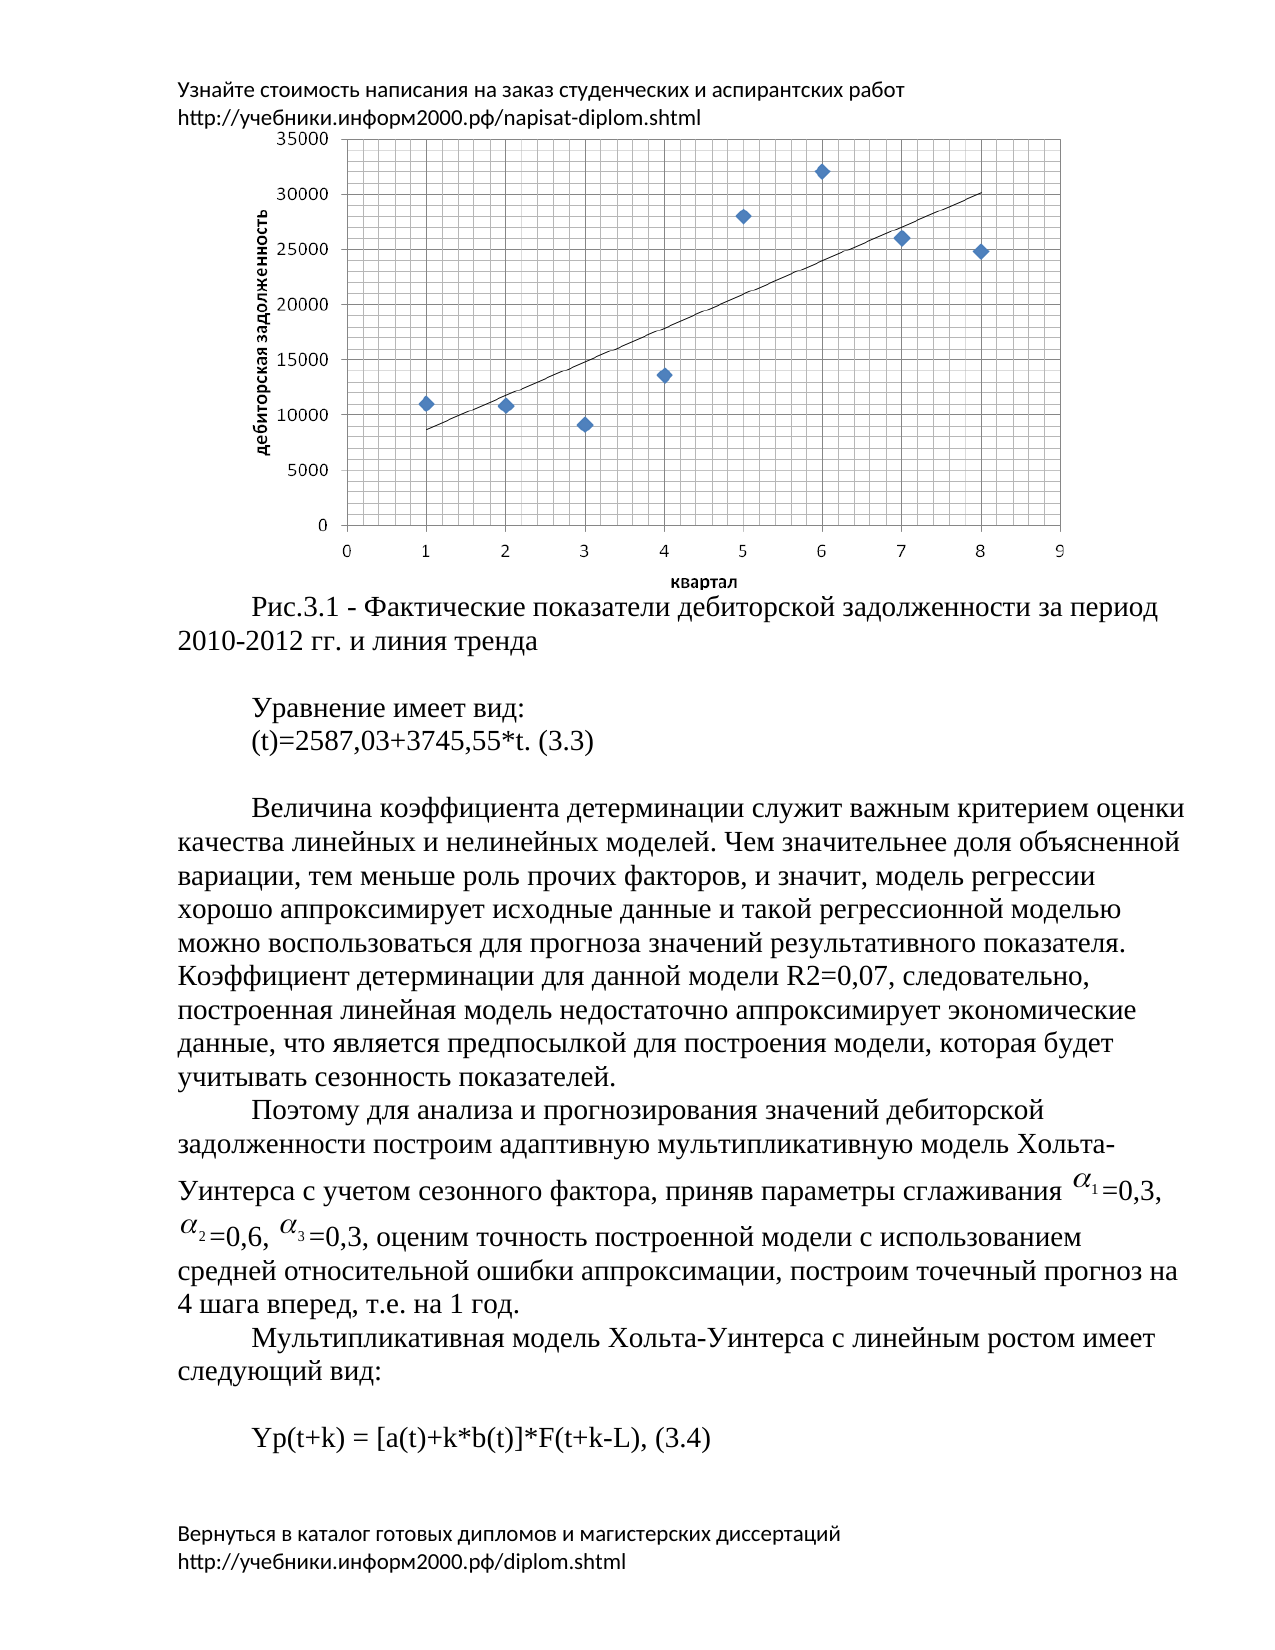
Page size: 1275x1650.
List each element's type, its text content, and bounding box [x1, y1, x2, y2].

text Yр(t+k) = [a(t)+k*b(t)]*F(t+k-L), (3.4) [177, 1420, 1186, 1454]
text Величина коэффициента детерминации служит важным критерием оценки качества линейных и нелинейных моделей. Чем значительнее доля объясненной вариации, тем меньше роль прочих факторов, и значит, модель регрессии хорошо аппроксимирует исходные данные и такой регрессионной моделью можно воспользоваться для прогноза значений результативного показателя. Коэффициент детерминации для данной модели R2=0,07, следовательно, построенная линейная модель недостаточно аппроксимирует экономические данные, что является предпосылкой для построения модели, которая будет учитывать сезонность показателей. [177, 791, 1186, 1092]
text Рис.3.1 - Фактические показатели дебиторской задолженности за период 2010-2012 гг. и линия тренда [177, 589, 1186, 656]
text Уравнение имеет вид: [177, 690, 1186, 723]
text Мультипликативная модель Хольта-Уинтерса с линейным ростом имеет следующий вид: [177, 1320, 1186, 1387]
text (t)=2587,03+3745,55*t. (3.3) [177, 723, 1186, 757]
text Поэтому для анализа и прогнозирования значений дебиторской задолженности построим адаптивную мультипликативную модель Хольта-Уинтерса с учетом сезонного фактора, приняв параметры сглаживания =0,3, =0,6, =0,3, оценим точность построенной модели с использованием средней относительной ошибки аппроксимации, построим точечный прогноз на 4 шага вперед, т.е. на 1 год. [177, 1092, 1186, 1320]
